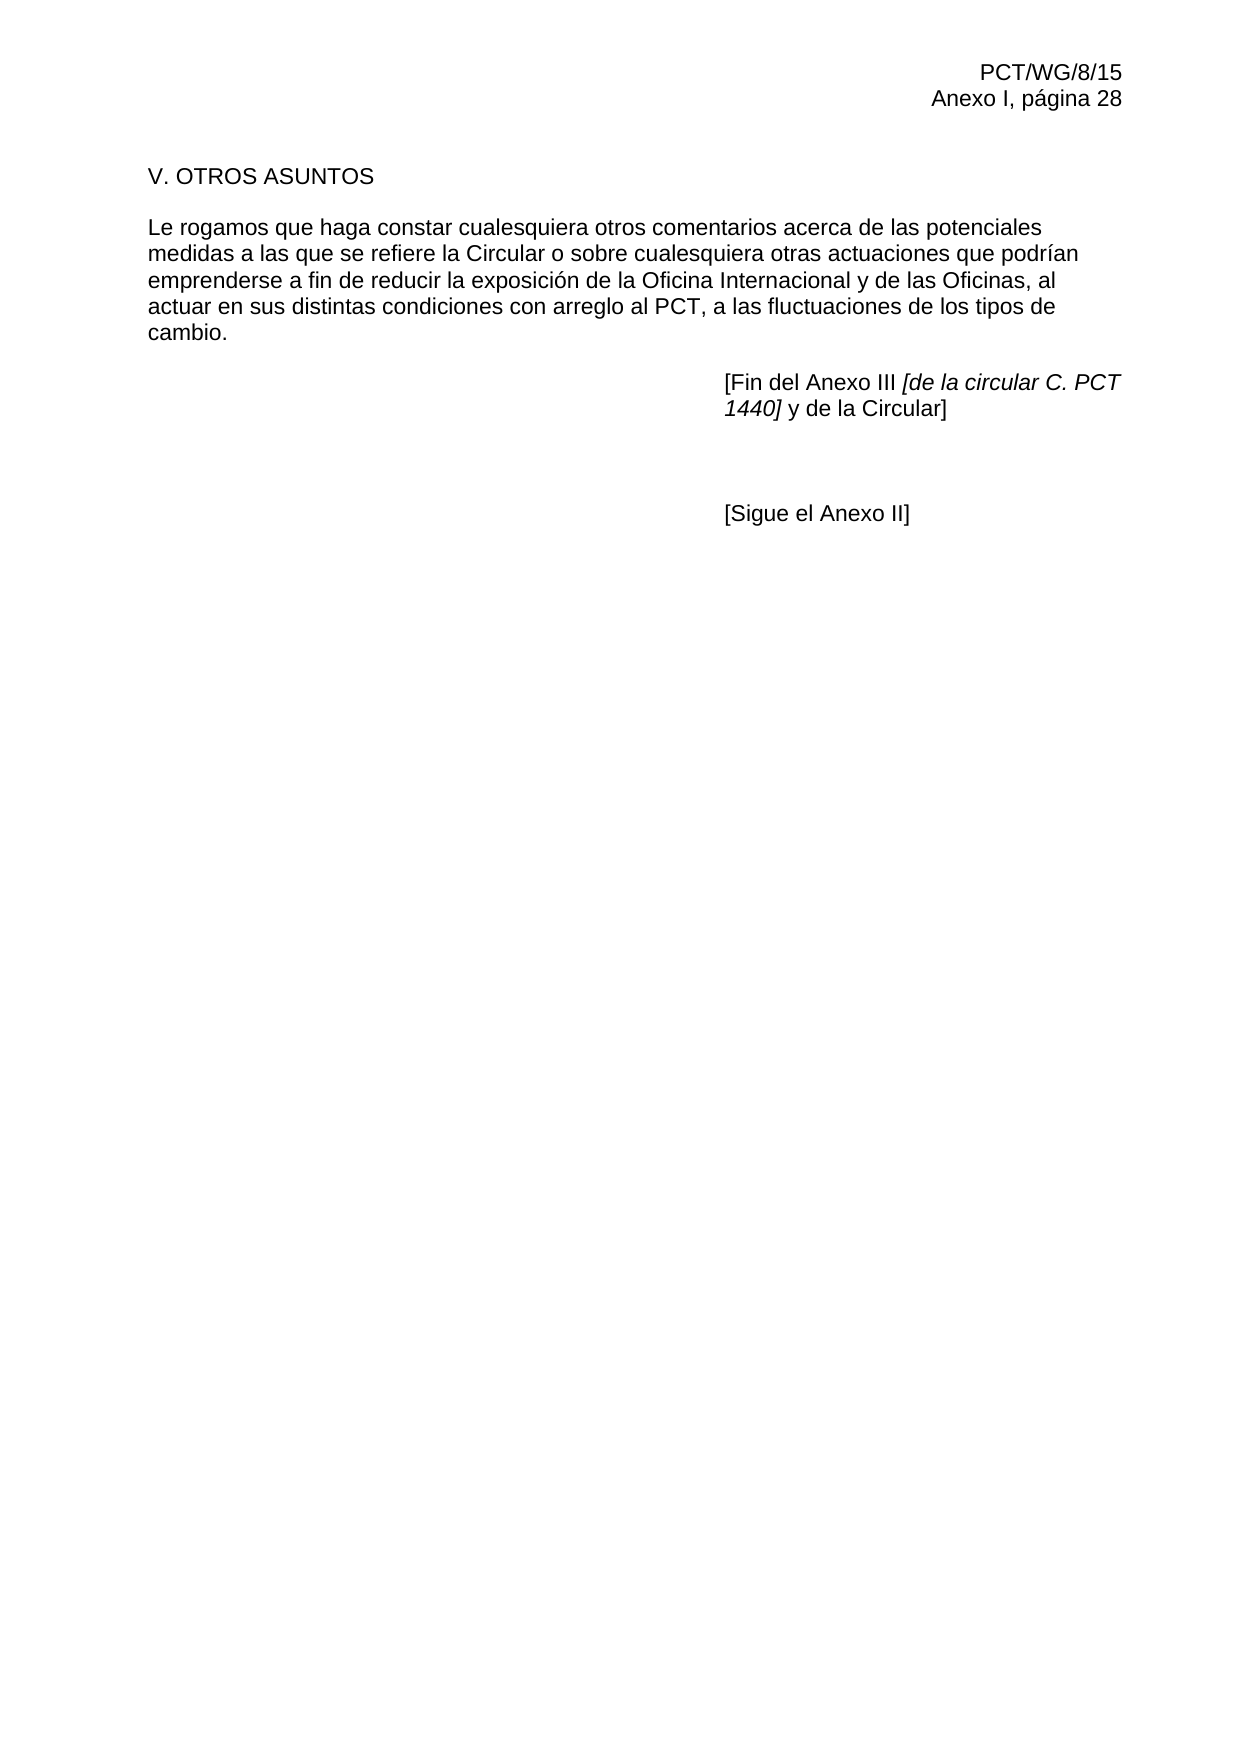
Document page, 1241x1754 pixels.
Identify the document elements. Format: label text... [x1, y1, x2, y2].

list Le rogamos que haga constar cualesquiera otros comentarios acerca de las potenciales medidas a las que se refiere la Circular o sobre cualesquiera otras actuaciones que podrían emprenderse a fin de reducir la exposición de la Oficina Internacional y de las Oficinas, al actuar en sus distintas condiciones con arreglo al PCT, a las fluctuaciones de los tipos de cambio. [148, 214, 1122, 346]
text [Fin del Anexo III [de la circular C. PCT 1440] y de la Circular] [724, 369, 1122, 421]
text [Sigue el Anexo II] [724, 500, 1122, 527]
subtitle V. Otros asuntos [148, 163, 1122, 189]
